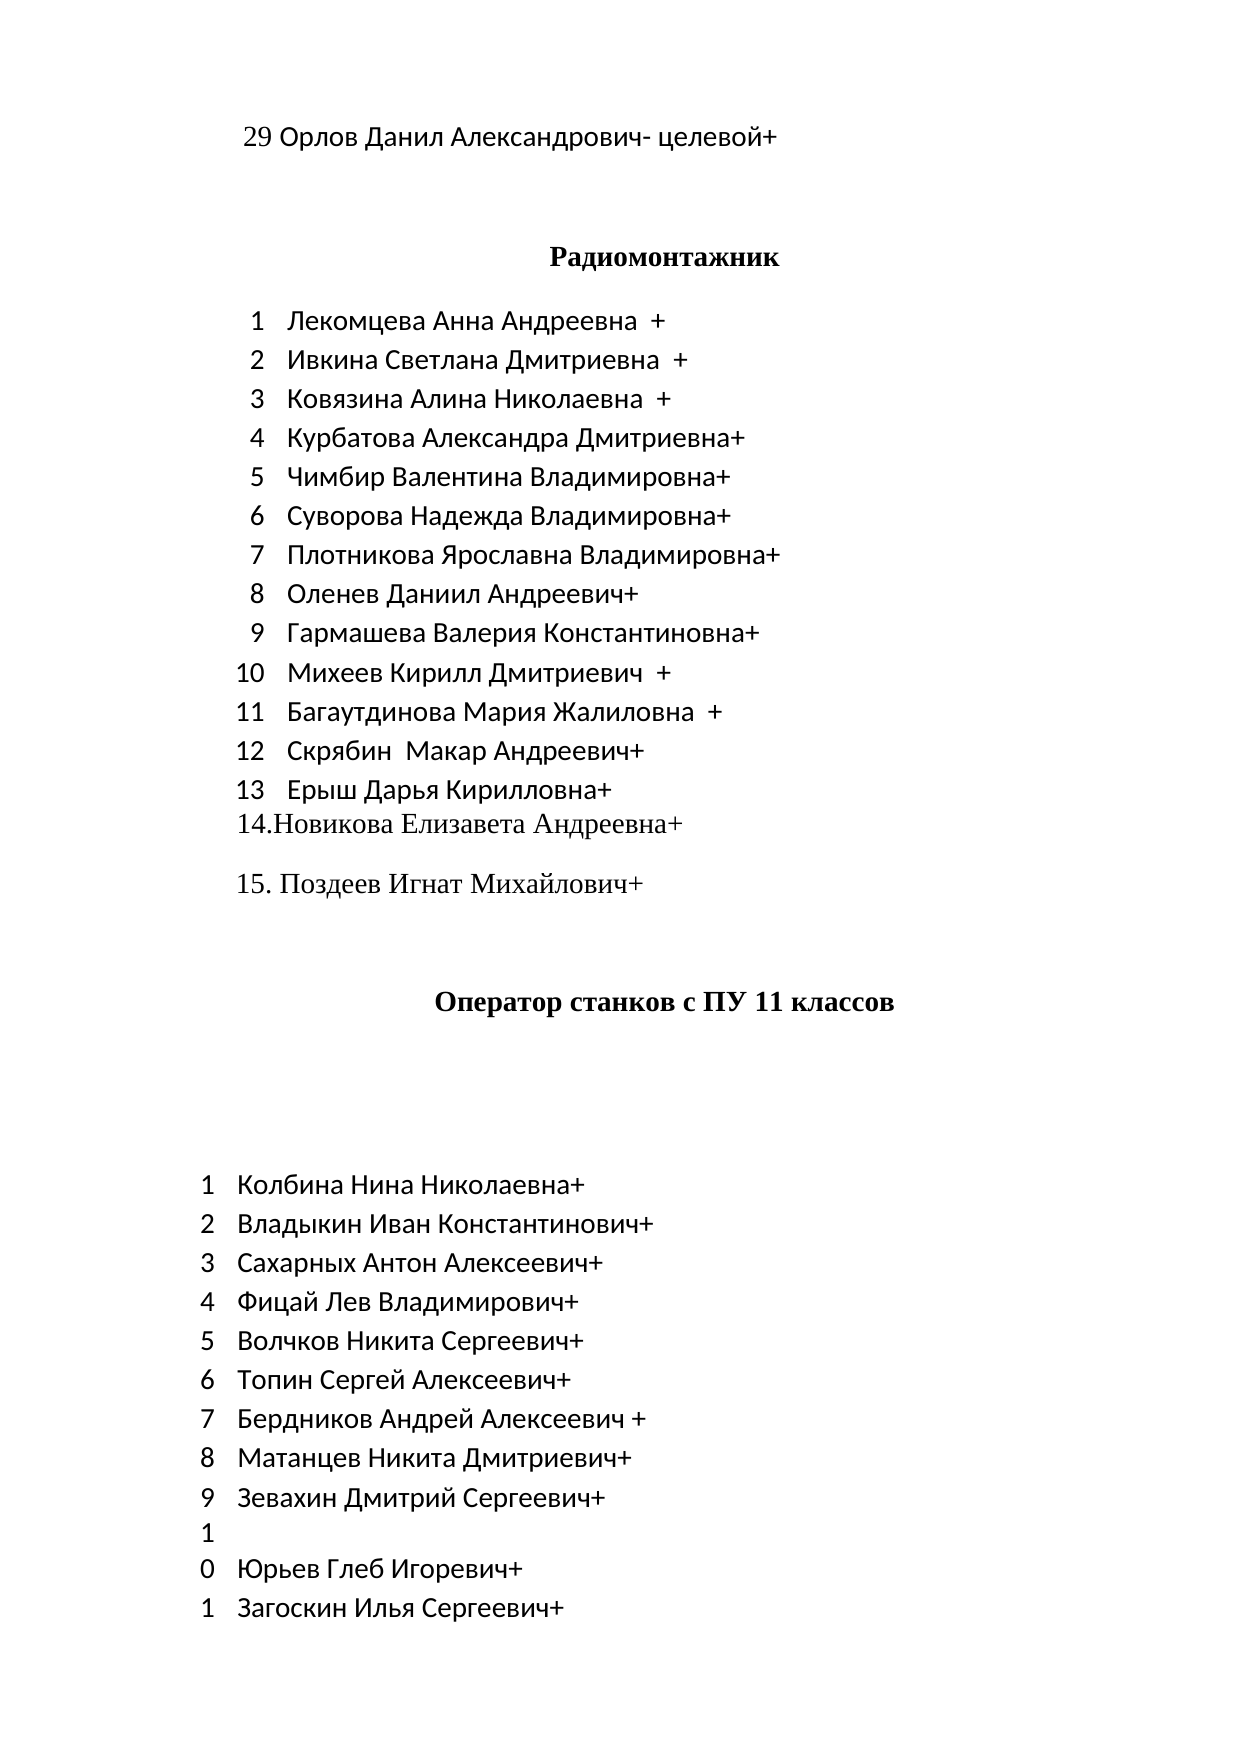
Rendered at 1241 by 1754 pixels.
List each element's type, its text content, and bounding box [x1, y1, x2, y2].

table_cell Скрябин Макар Андреевич+ [276, 728, 815, 767]
table_cell 4 [176, 416, 276, 455]
table_cell Фицай Лев Владимирович+ [226, 1280, 746, 1319]
table_cell 7 [176, 533, 276, 572]
table_cell 3 [176, 377, 276, 416]
table_cell 6 [176, 1358, 226, 1397]
table_cell Владыкин Иван Константинович+ [226, 1202, 746, 1241]
table_cell Михеев Кирилл Дмитриевич + [276, 650, 815, 689]
table_cell Сахарных Антон Алексеевич+ [226, 1241, 746, 1280]
table_cell Плотникова Ярославна Владимировна+ [276, 533, 815, 572]
table_cell 5 [176, 455, 276, 494]
table_cell 6 [176, 494, 276, 533]
table_cell 4 [176, 1280, 226, 1319]
table_cell 2 [176, 338, 276, 377]
text Оператор станков с ПУ 11 классов [177, 984, 1152, 1018]
table_cell Юрьев Глеб Игоревич+ [226, 1514, 746, 1586]
table_cell 5 [176, 1319, 226, 1358]
table_cell Курбатова Александра Дмитриевна+ [276, 416, 815, 455]
text 14.Новикова Елизавета Андреевна+ [177, 806, 1152, 840]
table_cell Ерыш Дарья Кирилловна+ [276, 768, 815, 806]
table_cell 9 [176, 1475, 226, 1514]
table_cell Ивкина Светлана Дмитриевна + [276, 338, 815, 377]
table_header Лекомцева Анна Андреевна + [276, 299, 815, 338]
table_cell 9 [176, 611, 276, 650]
text Радиомонтажник [177, 239, 1152, 273]
table_cell Топин Сергей Алексеевич+ [226, 1358, 746, 1397]
table_cell 10 [176, 650, 276, 689]
table_cell 10 [176, 1514, 226, 1586]
table_cell 11 [176, 1586, 226, 1624]
table_cell 11 [176, 689, 276, 728]
table_cell Чимбир Валентина Владимировна+ [276, 455, 815, 494]
table_cell 3 [176, 1241, 226, 1280]
table_cell Волчков Никита Сергеевич+ [226, 1319, 746, 1358]
table_cell 8 [176, 1436, 226, 1475]
table_header Колбина Нина Николаевна+ [226, 1163, 746, 1202]
table_cell Суворова Надежда Владимировна+ [276, 494, 815, 533]
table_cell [226, 1586, 746, 1624]
table_cell Багаутдинова Мария Жалиловна + [276, 689, 815, 728]
table_cell Оленев Даниил Андреевич+ [276, 572, 815, 611]
table_header 1 [176, 299, 276, 338]
text 29 Орлов Данил Александрович- целевой+ [177, 118, 1152, 154]
table_cell Бердников Андрей Алексеевич + [226, 1397, 746, 1436]
table_cell 7 [176, 1397, 226, 1436]
text 15. Поздеев Игнат Михайлович+ [177, 866, 1152, 899]
table_cell Зевахин Дмитрий Сергеевич+ [226, 1475, 746, 1514]
table_header 1 [176, 1163, 226, 1202]
table_cell Матанцев Никита Дмитриевич+ [226, 1436, 746, 1475]
table_cell Ковязина Алина Николаевна + [276, 377, 815, 416]
table_cell 8 [176, 572, 276, 611]
table_cell 12 [176, 728, 276, 767]
table_cell 2 [176, 1202, 226, 1241]
table_cell Гармашева Валерия Константиновна+ [276, 611, 815, 650]
table_cell 13 [176, 768, 276, 806]
